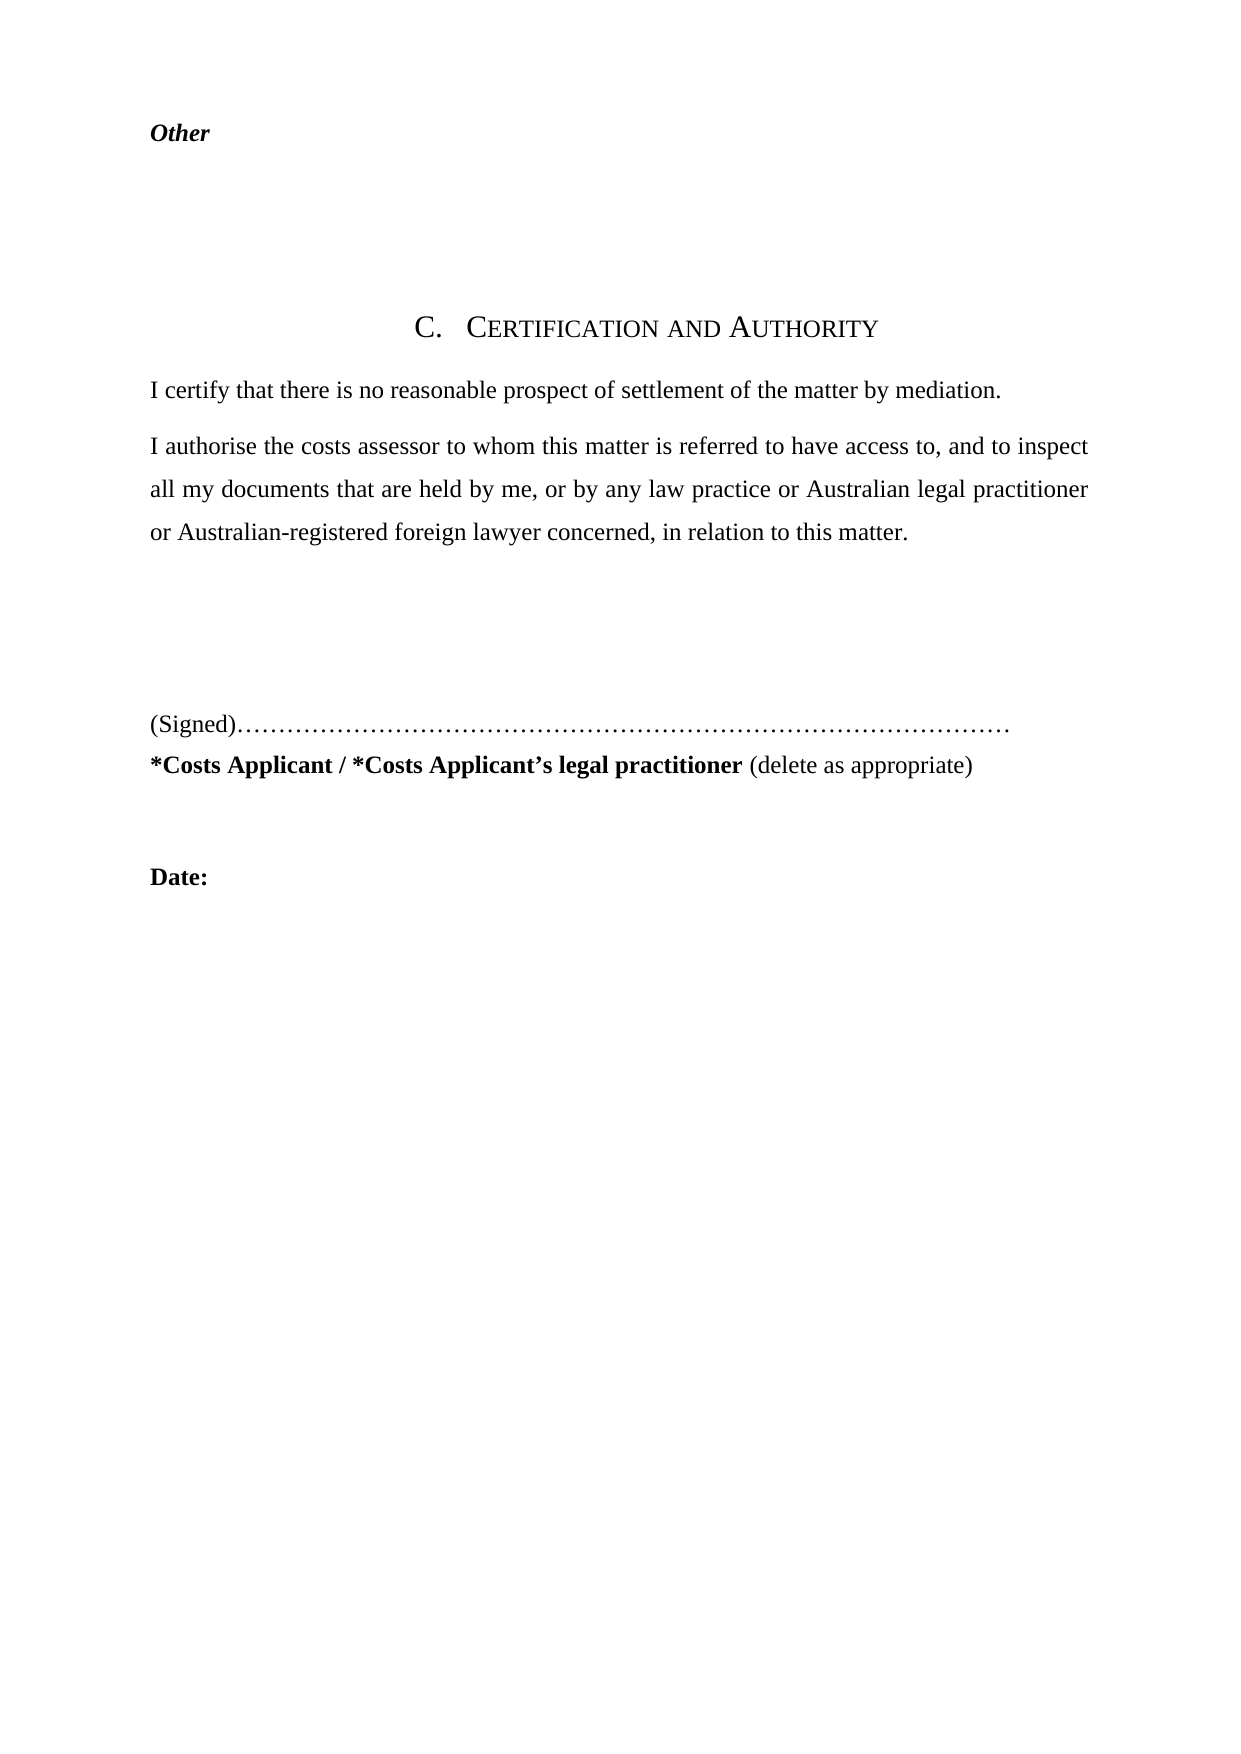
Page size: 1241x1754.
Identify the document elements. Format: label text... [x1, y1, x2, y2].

text I authorise the costs assessor to whom this matter is referred to have access to, and to inspect all my documents that are held by me, or by any law practice or Australian legal practitioner or Australian-registered foreign lawyer concerned, in relation to this matter. [150, 431, 1090, 546]
text (Signed)………………………………………………………………………………… [150, 709, 1090, 738]
subtitle Other [150, 118, 1090, 147]
text I certify that there is no reasonable prospect of settlement of the matter by mediation. [150, 375, 1090, 404]
text *Costs Applicant / *Costs Applicant’s legal practitioner (delete as appropriate) [150, 750, 1090, 779]
subtitle Certification and Authority [217, 308, 1090, 344]
text Date: [150, 862, 1090, 890]
